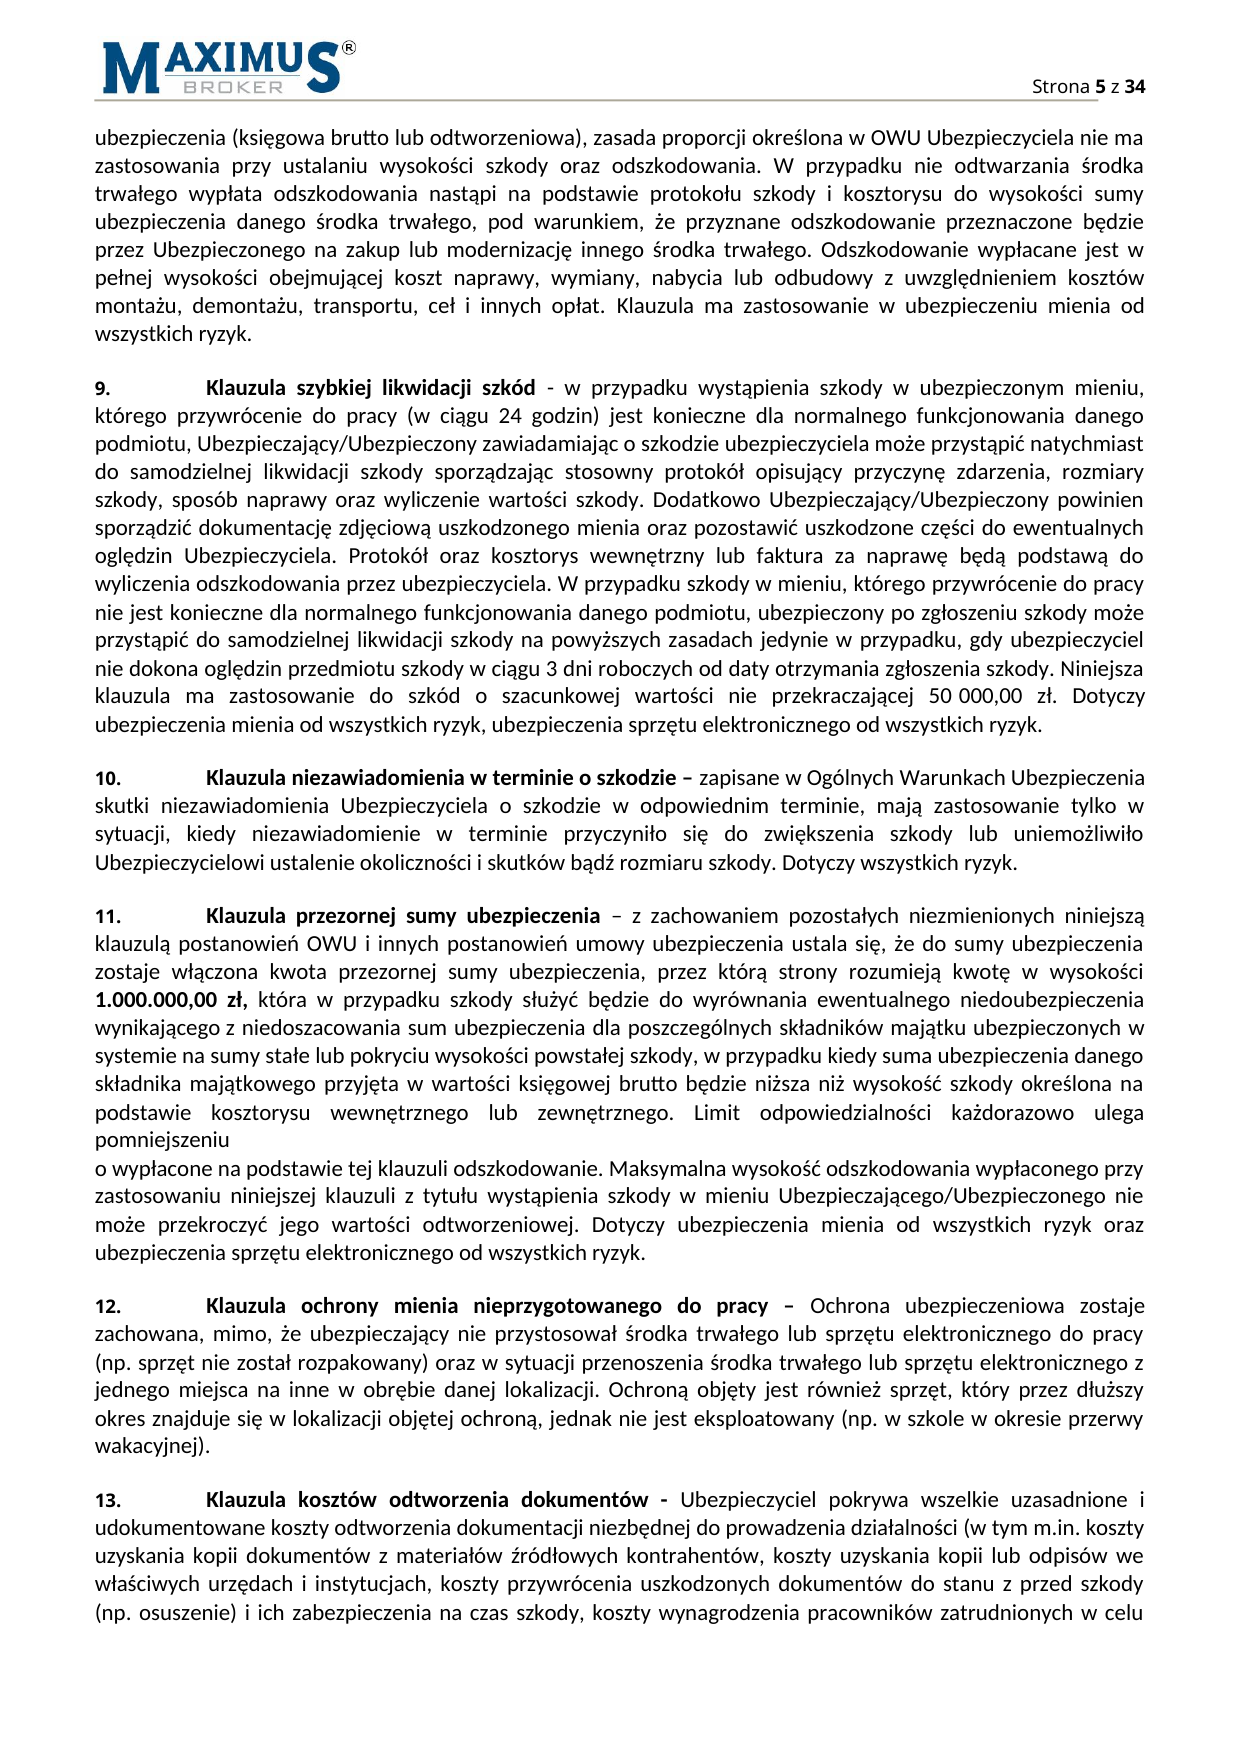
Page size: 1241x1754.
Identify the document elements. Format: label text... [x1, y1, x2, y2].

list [94, 123, 1146, 348]
list Klauzula szybkiej likwidacji szkód - w przypadku wystąpienia szkody w ubezpieczonym mieniu, którego przywrócenie do pracy (w ciągu 24 godzin) jest konieczne dla normalnego funkcjonowania danego podmiotu, Ubezpieczający/Ubezpieczony zawiadamiając o szkodzie ubezpieczyciela może przystąpić natychmiast do samodzielnej likwidacji szkody sporządzając stosowny protokół opisujący przyczynę zdarzenia, rozmiary szkody, sposób naprawy oraz wyliczenie wartości szkody. Dodatkowo Ubezpieczający/Ubezpieczony powinien sporządzić dokumentację zdjęciową uszkodzonego mienia oraz pozostawić uszkodzone części do ewentualnych oględzin Ubezpieczyciela. Protokół oraz kosztorys wewnętrzny lub faktura za naprawę będą podstawą do wyliczenia odszkodowania przez ubezpieczyciela. W przypadku szkody w mieniu, którego przywrócenie do pracy nie jest konieczne dla normalnego funkcjonowania danego podmiotu, ubezpieczony po zgłoszeniu szkody może przystąpić do samodzielnej likwidacji szkody na powyższych zasadach jedynie w przypadku, gdy ubezpieczyciel nie dokona oględzin przedmiotu szkody w ciągu 3 dni roboczych od daty otrzymania zgłoszenia szkody. Niniejsza klauzula ma zastosowanie do szkód o szacunkowej wartości nie przekraczającej 50 000,00 zł. Dotyczy ubezpieczenia mienia od wszystkich ryzyk, ubezpieczenia sprzętu elektronicznego od wszystkich ryzyk. [94, 373, 1146, 738]
list Klauzula niezawiadomienia w terminie o szkodzie – zapisane w Ogólnych Warunkach Ubezpieczenia skutki niezawiadomienia Ubezpieczyciela o szkodzie w odpowiednim terminie, mają zastosowanie tylko w sytuacji, kiedy niezawiadomienie w terminie przyczyniło się do zwiększenia szkody lub uniemożliwiło Ubezpieczycielowi ustalenie okoliczności i skutków bądź rozmiaru szkody. Dotyczy wszystkich ryzyk. [94, 763, 1146, 876]
picture [97, 36, 362, 98]
list Klauzula przezornej sumy ubezpieczenia – z zachowaniem pozostałych niezmienionych niniejszą klauzulą postanowień OWU i innych postanowień umowy ubezpieczenia ustala się, że do sumy ubezpieczenia zostaje włączona kwota przezornej sumy ubezpieczenia, przez którą strony rozumieją kwotę w wysokości 1.000.000,00 zł, która w przypadku szkody służyć będzie do wyrównania ewentualnego niedoubezpieczenia wynikającego z niedoszacowania sum ubezpieczenia dla poszczególnych składników majątku ubezpieczonych w systemie na sumy stałe lub pokryciu wysokości powstałej szkody, w przypadku kiedy suma ubezpieczenia danego składnika majątkowego przyjęta w wartości księgowej brutto będzie niższa niż wysokość szkody określona na podstawie kosztorysu wewnętrznego lub zewnętrznego. Limit odpowiedzialności każdorazowo ulega pomniejszeniu o wypłacone na podstawie tej klauzuli odszkodowanie. Maksymalna wysokość odszkodowania wypłaconego przy zastosowaniu niniejszej klauzuli z tytułu wystąpienia szkody w mieniu Ubezpieczającego/Ubezpieczonego nie może przekroczyć jego wartości odtworzeniowej. Dotyczy ubezpieczenia mienia od wszystkich ryzyk oraz ubezpieczenia sprzętu elektronicznego od wszystkich ryzyk. [94, 901, 1146, 1266]
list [94, 1486, 1146, 1626]
list Klauzula ochrony mienia nieprzygotowanego do pracy – Ochrona ubezpieczeniowa zostaje zachowana, mimo, że ubezpieczający nie przystosował środka trwałego lub sprzętu elektronicznego do pracy (np. sprzęt nie został rozpakowany) oraz w sytuacji przenoszenia środka trwałego lub sprzętu elektronicznego z jednego miejsca na inne w obrębie danej lokalizacji. Ochroną objęty jest również sprzęt, który przez dłuższy okres znajduje się w lokalizacji objętej ochroną, jednak nie jest eksploatowany (np. w szkole w okresie przerwy wakacyjnej). [94, 1292, 1146, 1460]
